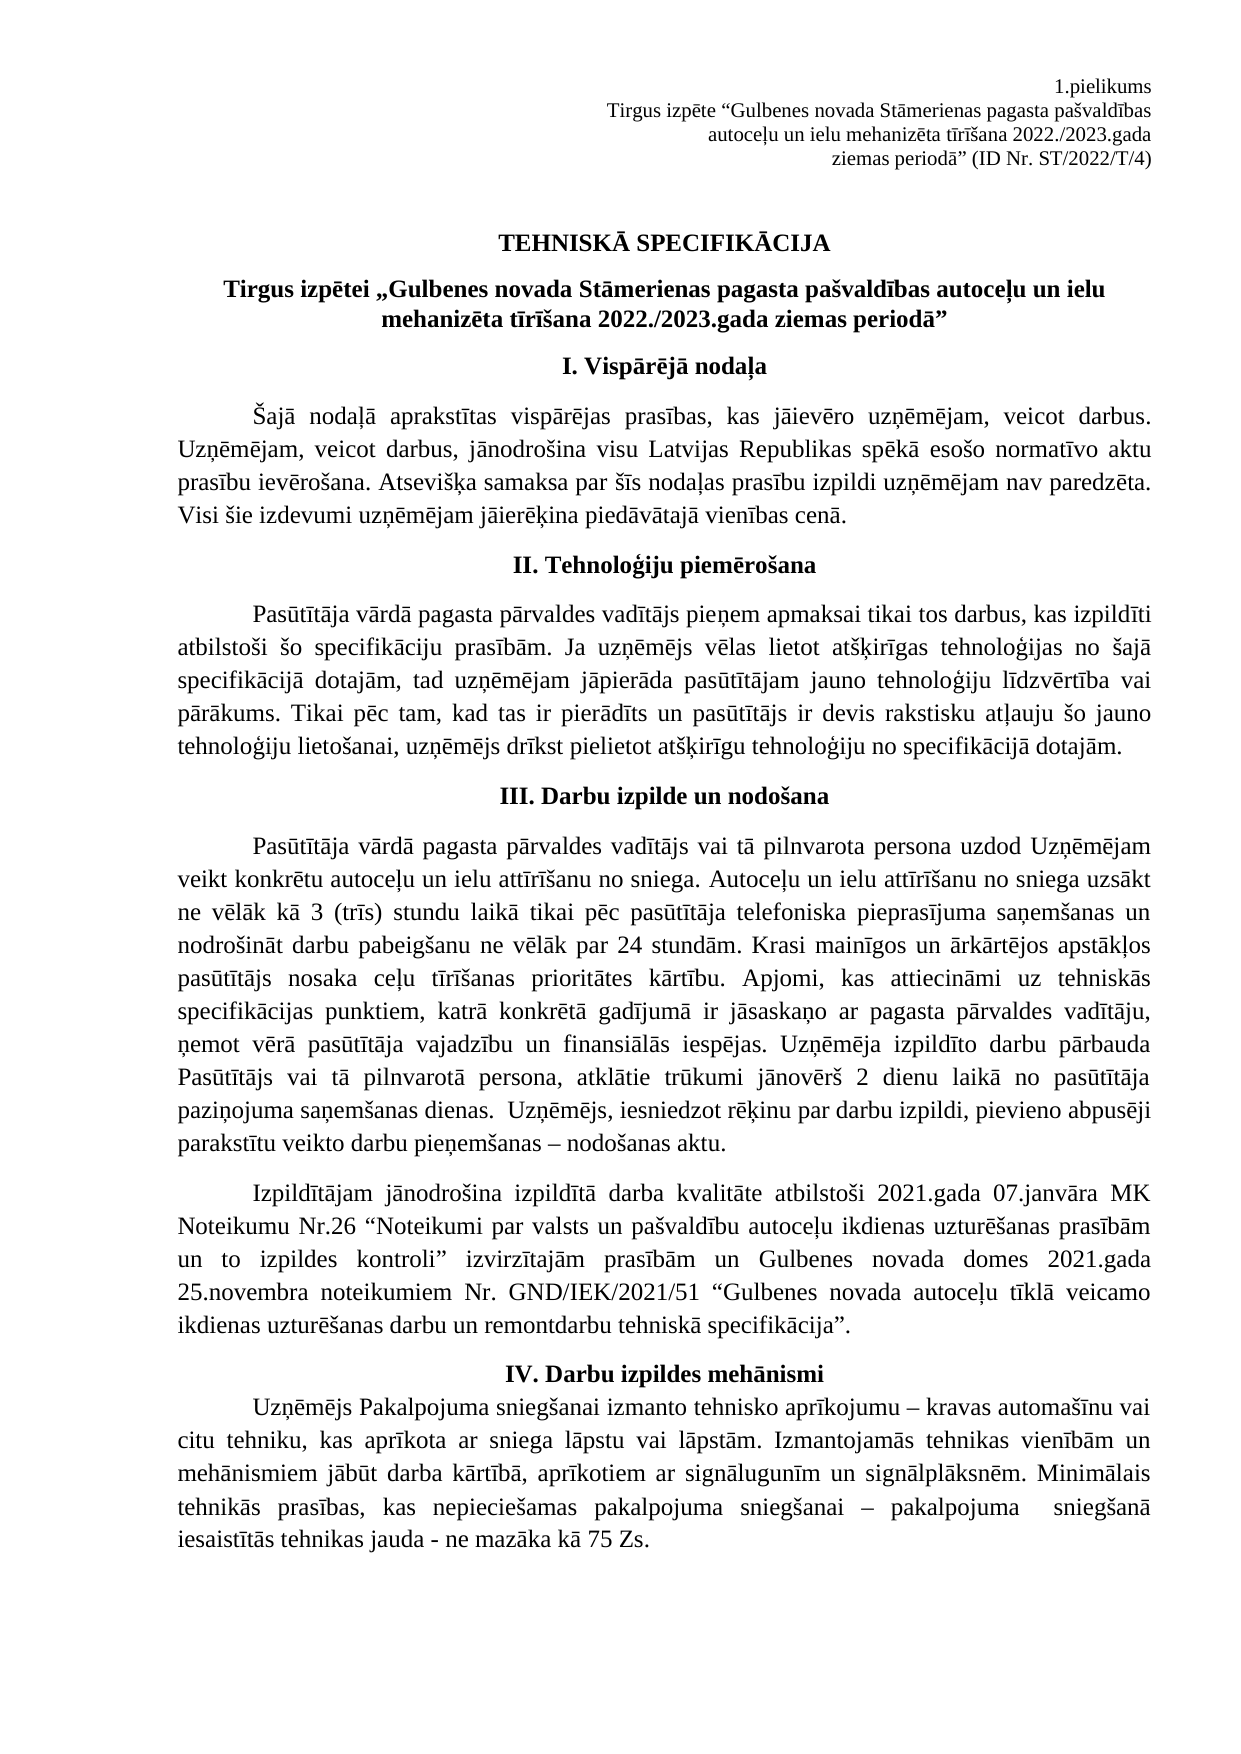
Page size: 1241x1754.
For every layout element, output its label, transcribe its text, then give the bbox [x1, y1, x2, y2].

text I. Vispārējā nodaļa [177, 351, 1152, 380]
text IV. Darbu izpildes mehānismi [177, 1359, 1152, 1388]
text II. Tehnoloģiju piemērošana [177, 550, 1152, 578]
text Izpildītājam jānodrošina izpildītā darba kvalitāte atbilstoši 2021.gada 07.janvāra MK Noteikumu Nr.26 “Noteikumi par valsts un pašvaldību autoceļu ikdienas uzturēšanas prasībām un to izpildes kontroli” izvirzītajām prasībām un Gulbenes novada domes 2021.gada 25.novembra noteikumiem Nr. GND/IEK/2021/51 “Gulbenes novada autoceļu tīklā veicamo ikdienas uzturēšanas darbu un remontdarbu tehniskā specifikācija”. [177, 1178, 1152, 1338]
text Šajā nodaļā aprakstītas vispārējas prasības, kas jāievēro uzņēmējam, veicot darbus. Uzņēmējam, veicot darbus, jānodrošina visu Latvijas Republikas spēkā esošo normatīvo aktu prasību ievērošana. Atsevišķa samaksa par šīs nodaļas prasību izpildi uzņēmējam nav paredzēta. Visi šie izdevumi uzņēmējam jāierēķina piedāvātajā vienības cenā. [177, 401, 1152, 529]
text Pasūtītāja vārdā pagasta pārvaldes vadītājs vai tā pilnvarota persona uzdod Uzņēmējam veikt konkrētu autoceļu un ielu attīrīšanu no sniega. Autoceļu un ielu attīrīšanu no sniega uzsākt ne vēlāk kā 3 (trīs) stundu laikā tikai pēc pasūtītāja telefoniska pieprasījuma saņemšanas un nodrošināt darbu pabeigšanu ne vēlāk par 24 stundām. Krasi mainīgos un ārkārtējos apstākļos pasūtītājs nosaka ceļu tīrīšanas prioritātes kārtību. Apjomi, kas attiecināmi uz tehniskās specifikācijas punktiem, katrā konkrētā gadījumā ir jāsaskaņo ar pagasta pārvaldes vadītāju, ņemot vērā pasūtītāja vajadzību un finansiālās iespējas. Uzņēmēja izpildīto darbu pārbauda Pasūtītājs vai tā pilnvarotā persona, atklātie trūkumi jānovērš 2 dienu laikā no pasūtītāja paziņojuma saņemšanas dienas. Uzņēmējs, iesniedzot rēķinu par darbu izpildi, pievieno abpusēji parakstītu veikto darbu pieņemšanas – nodošanas aktu. [177, 831, 1152, 1157]
text TEHNISKĀ SPECIFIKĀCIJA [177, 228, 1152, 256]
text III. Darbu izpilde un nodošana [177, 781, 1152, 810]
text Tirgus izpētei „Gulbenes novada Stāmerienas pagasta pašvaldības autoceļu un ielu mehanizēta tīrīšana 2022./2023.gada ziemas periodā” [177, 274, 1152, 333]
text Uzņēmējs Pakalpojuma sniegšanai izmanto tehnisko aprīkojumu – kravas automašīnu vai citu tehniku, kas aprīkota ar sniega lāpstu vai lāpstām. Izmantojamās tehnikas vienībām un mehānismiem jābūt darba kārtībā, aprīkotiem ar signālugunīm un signālplāksnēm. Minimālais tehnikās prasības, kas nepieciešamas pakalpojuma sniegšanai – pakalpojuma sniegšanā iesaistītās tehnikas jauda - ne mazāka kā 75 Zs. [177, 1392, 1152, 1553]
text Pasūtītāja vārdā pagasta pārvaldes vadītājs pieņem apmaksai tikai tos darbus, kas izpildīti atbilstoši šo specifikāciju prasībām. Ja uzņēmējs vēlas lietot atšķirīgas tehnoloģijas no šajā specifikācijā dotajām, tad uzņēmējam jāpierāda pasūtītājam jauno tehnoloģiju līdzvērtība vai pārākums. Tikai pēc tam, kad tas ir pierādīts un pasūtītājs ir devis rakstisku atļauju šo jauno tehnoloģiju lietošanai, uzņēmējs drīkst pielietot atšķirīgu tehnoloģiju no specifikācijā dotajām. [177, 599, 1152, 760]
